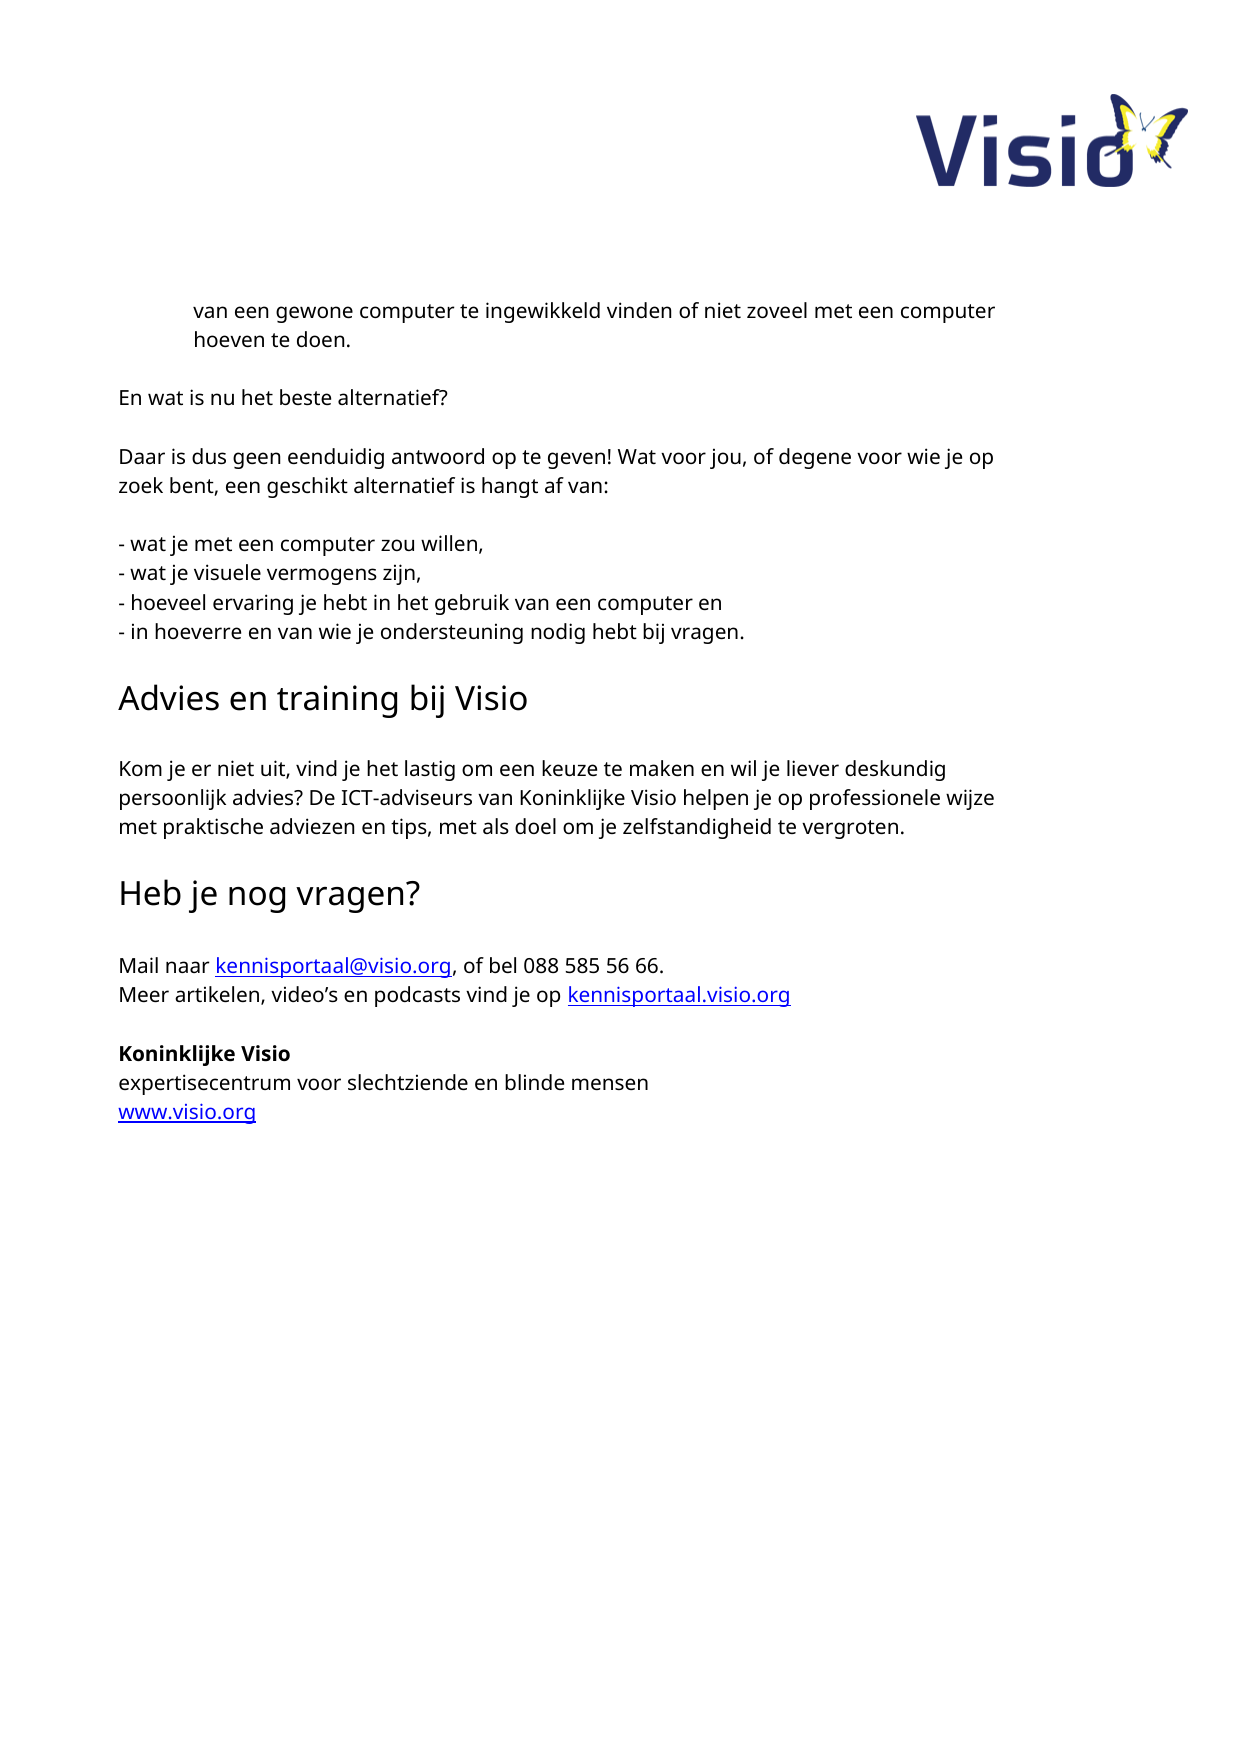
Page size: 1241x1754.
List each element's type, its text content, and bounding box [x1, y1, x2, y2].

text www.visio.org [118, 1097, 1016, 1126]
subtitle Heb je nog vragen? [118, 870, 1016, 915]
text - hoeveel ervaring je hebt in het gebruik van een computer en [118, 587, 1016, 616]
text En wat is nu het beste alternatief? [118, 383, 1016, 412]
subtitle Advies en training bij Visio [118, 674, 1016, 720]
text - wat je met een computer zou willen, [118, 529, 1016, 558]
picture [904, 89, 1199, 190]
text Meer artikelen, video’s en podcasts vind je op kennisportaal.visio.org [118, 980, 1016, 1009]
text - in hoeverre en van wie je ondersteuning nodig hebt bij vragen. [118, 616, 1016, 645]
text Kom je er niet uit, vind je het lastig om een keuze te maken en wil je liever deskundig persoonlijk advies? De ICT-adviseurs van Koninklijke Visio helpen je op professionele wijze met praktische adviezen en tips, met als doel om je zelfstandigheid te vergroten. [118, 753, 1016, 841]
text Koninklijke Visio [118, 1038, 1016, 1067]
text Daar is dus geen eenduidig antwoord op te geven! Wat voor jou, of degene voor wie je op zoek bent, een geschikt alternatief is hangt af van: [118, 441, 1016, 499]
text expertisecentrum voor slechtziende en blinde mensen [118, 1067, 1016, 1097]
text Mail naar kennisportaal@visio.org, of bel 088 585 56 66. [118, 949, 1016, 980]
text - wat je visuele vermogens zijn, [118, 558, 1016, 587]
